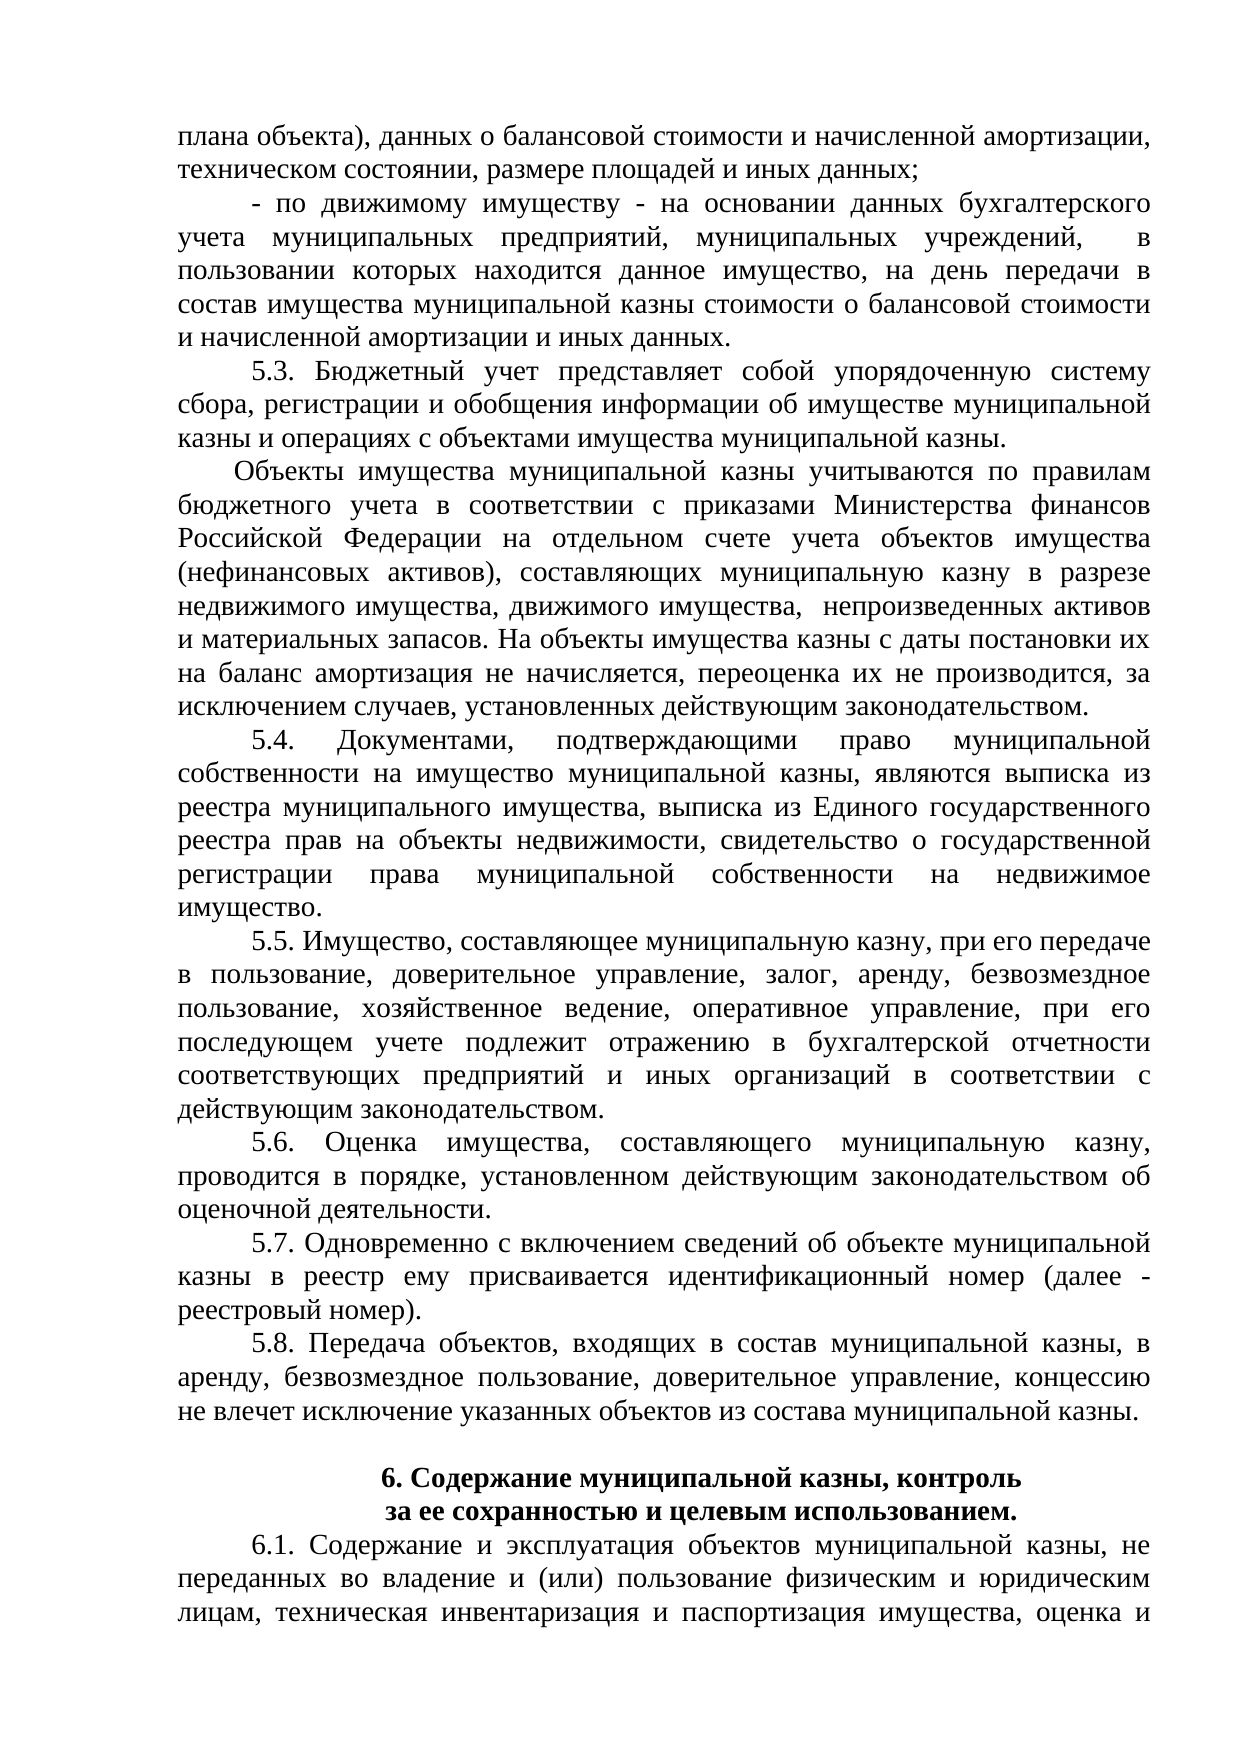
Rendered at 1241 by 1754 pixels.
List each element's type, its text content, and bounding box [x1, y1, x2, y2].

text 5.6. Оценка имущества, составляющего муниципальную казну, проводится в порядке, установленном действующим законодательством об оценочной деятельности. [177, 1124, 1152, 1225]
text 5.7. Одновременно с включением сведений об объекте муниципальной казны в реестр ему присваивается идентификационный номер (далее - реестровый номер). [177, 1225, 1152, 1326]
text 5.8. Передача объектов, входящих в состав муниципальной казны, в аренду, безвозмездное пользование, доверительное управление, концессию не влечет исключение указанных объектов из состава муниципальной казны. [177, 1326, 1152, 1426]
text Объекты имущества муниципальной казны учитываются по правилам бюджетного учета в соответствии с приказами Министерства финансов Российской Федерации на отдельном счете учета объектов имущества (нефинансовых активов), составляющих муниципальную казну в разрезе недвижимого имущества, движимого имущества, непроизведенных активов и материальных запасов. На объекты имущества казны с даты постановки их на баланс амортизация не начисляется, переоценка их не производится, за исключением случаев, установленных действующим законодательством. [177, 453, 1152, 722]
text 5.5. Имущество, составляющее муниципальную казну, при его передаче в пользование, доверительное управление, залог, аренду, безвозмездное пользование, хозяйственное ведение, оперативное управление, при его последующем учете подлежит отражению в бухгалтерской отчетности соответствующих предприятий и иных организаций в соответствии с действующим законодательством. [177, 923, 1152, 1124]
text 6. Содержание муниципальной казны, контроль [177, 1460, 1152, 1493]
text - по движимому имуществу - на основании данных бухгалтерского учета муниципальных предприятий, муниципальных учреждений, в пользовании которых находится данное имущество, на день передачи в состав имущества муниципальной казны стоимости о балансовой стоимости и начисленной амортизации и иных данных. [177, 185, 1152, 353]
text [177, 1527, 1152, 1627]
text 5.3. Бюджетный учет представляет собой упорядоченную систему сбора, регистрации и обобщения информации об имуществе муниципальной казны и операциях с объектами имущества муниципальной казны. [177, 353, 1152, 453]
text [177, 118, 1152, 185]
text за ее сохранностью и целевым использованием. [177, 1493, 1152, 1527]
text 5.4. Документами, подтверждающими право муниципальной собственности на имущество муниципальной казны, являются выписка из реестра муниципального имущества, выписка из Единого государственного реестра прав на объекты недвижимости, свидетельство о государственной регистрации права муниципальной собственности на недвижимое имущество. [177, 722, 1152, 923]
